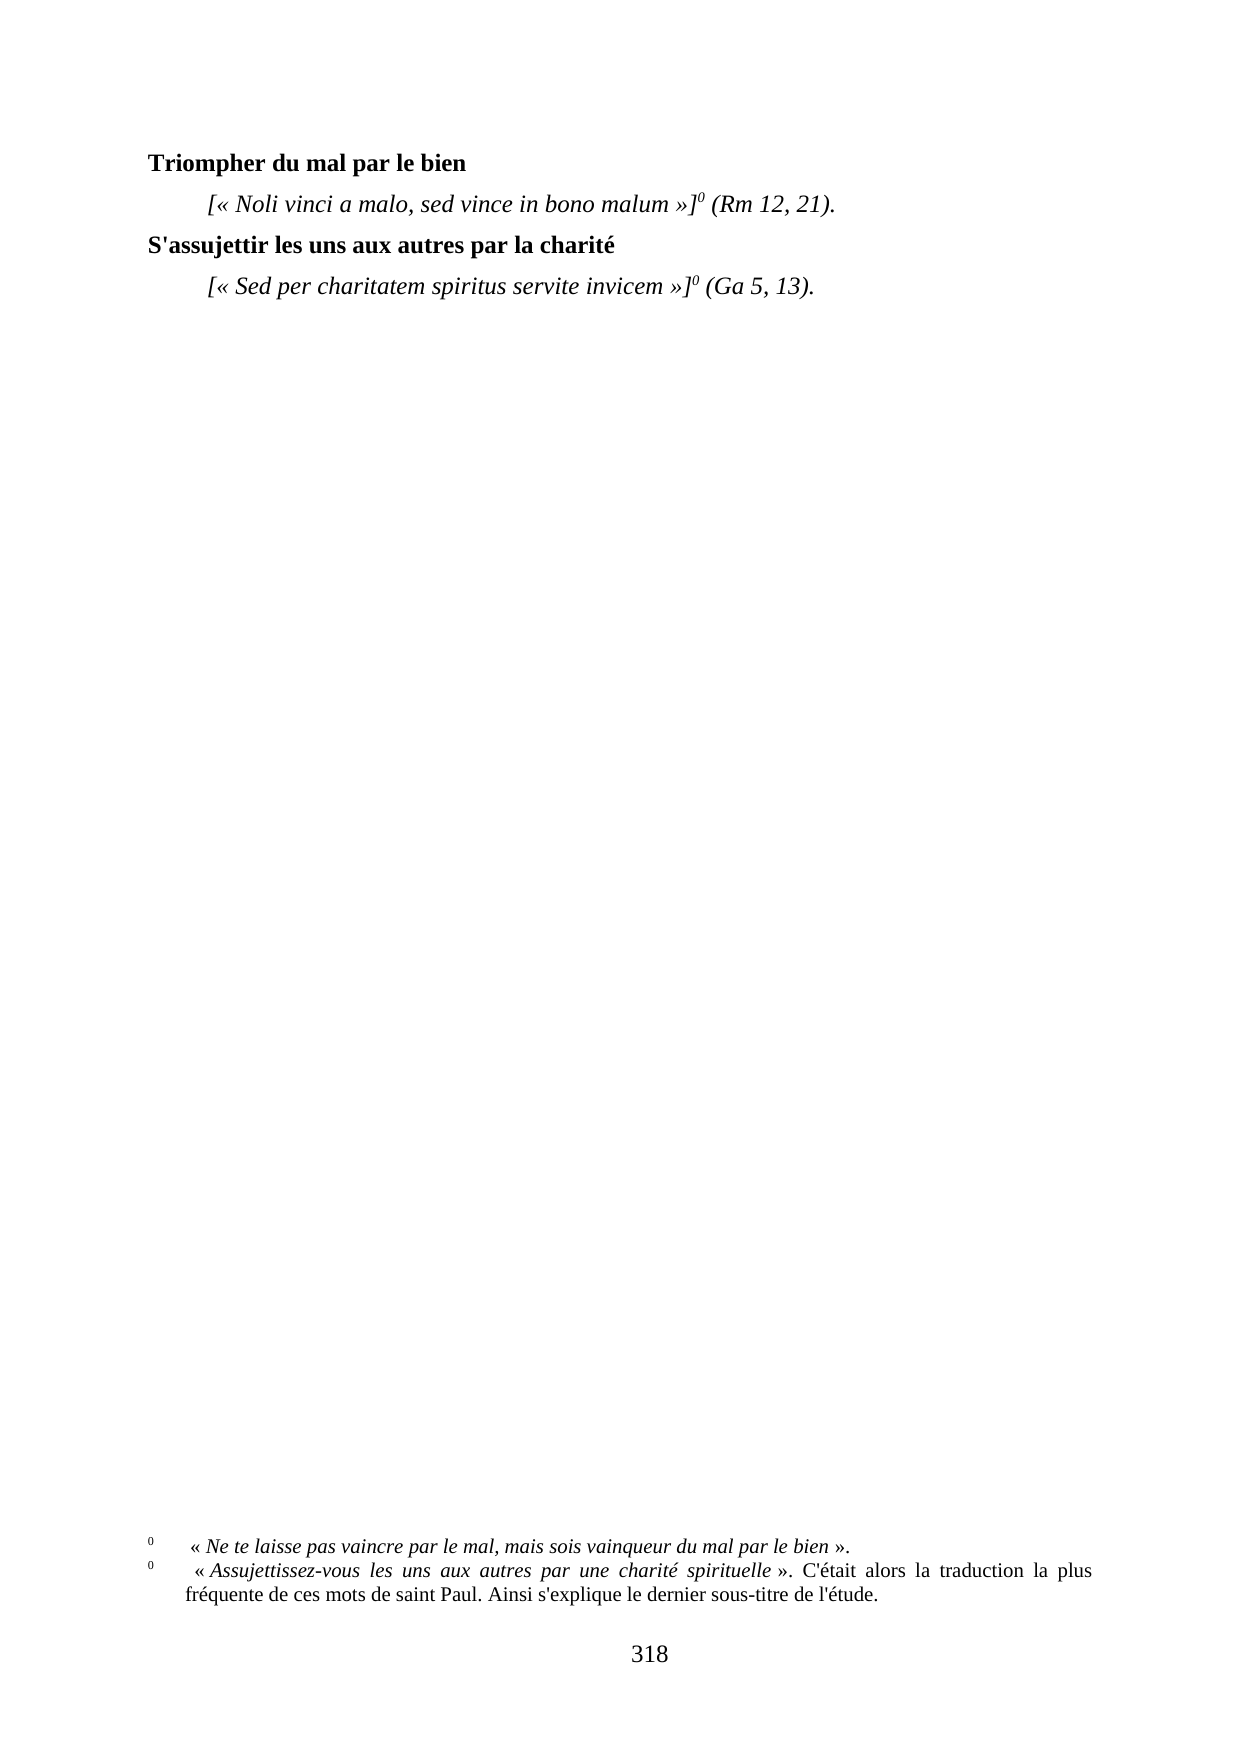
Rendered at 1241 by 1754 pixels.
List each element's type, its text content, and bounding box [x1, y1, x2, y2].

subtitle Triompher du mal par le bien [148, 148, 1093, 176]
text [« Noli vinci a malo, sed vince in bono malum »] (Rm 12, 21). [207, 189, 1033, 218]
subtitle S'assujettir les uns aux autres par la charité [148, 230, 1093, 259]
text [« Sed per charitatem spiritus servite invicem »] (Ga 5, 13). [207, 271, 1033, 300]
